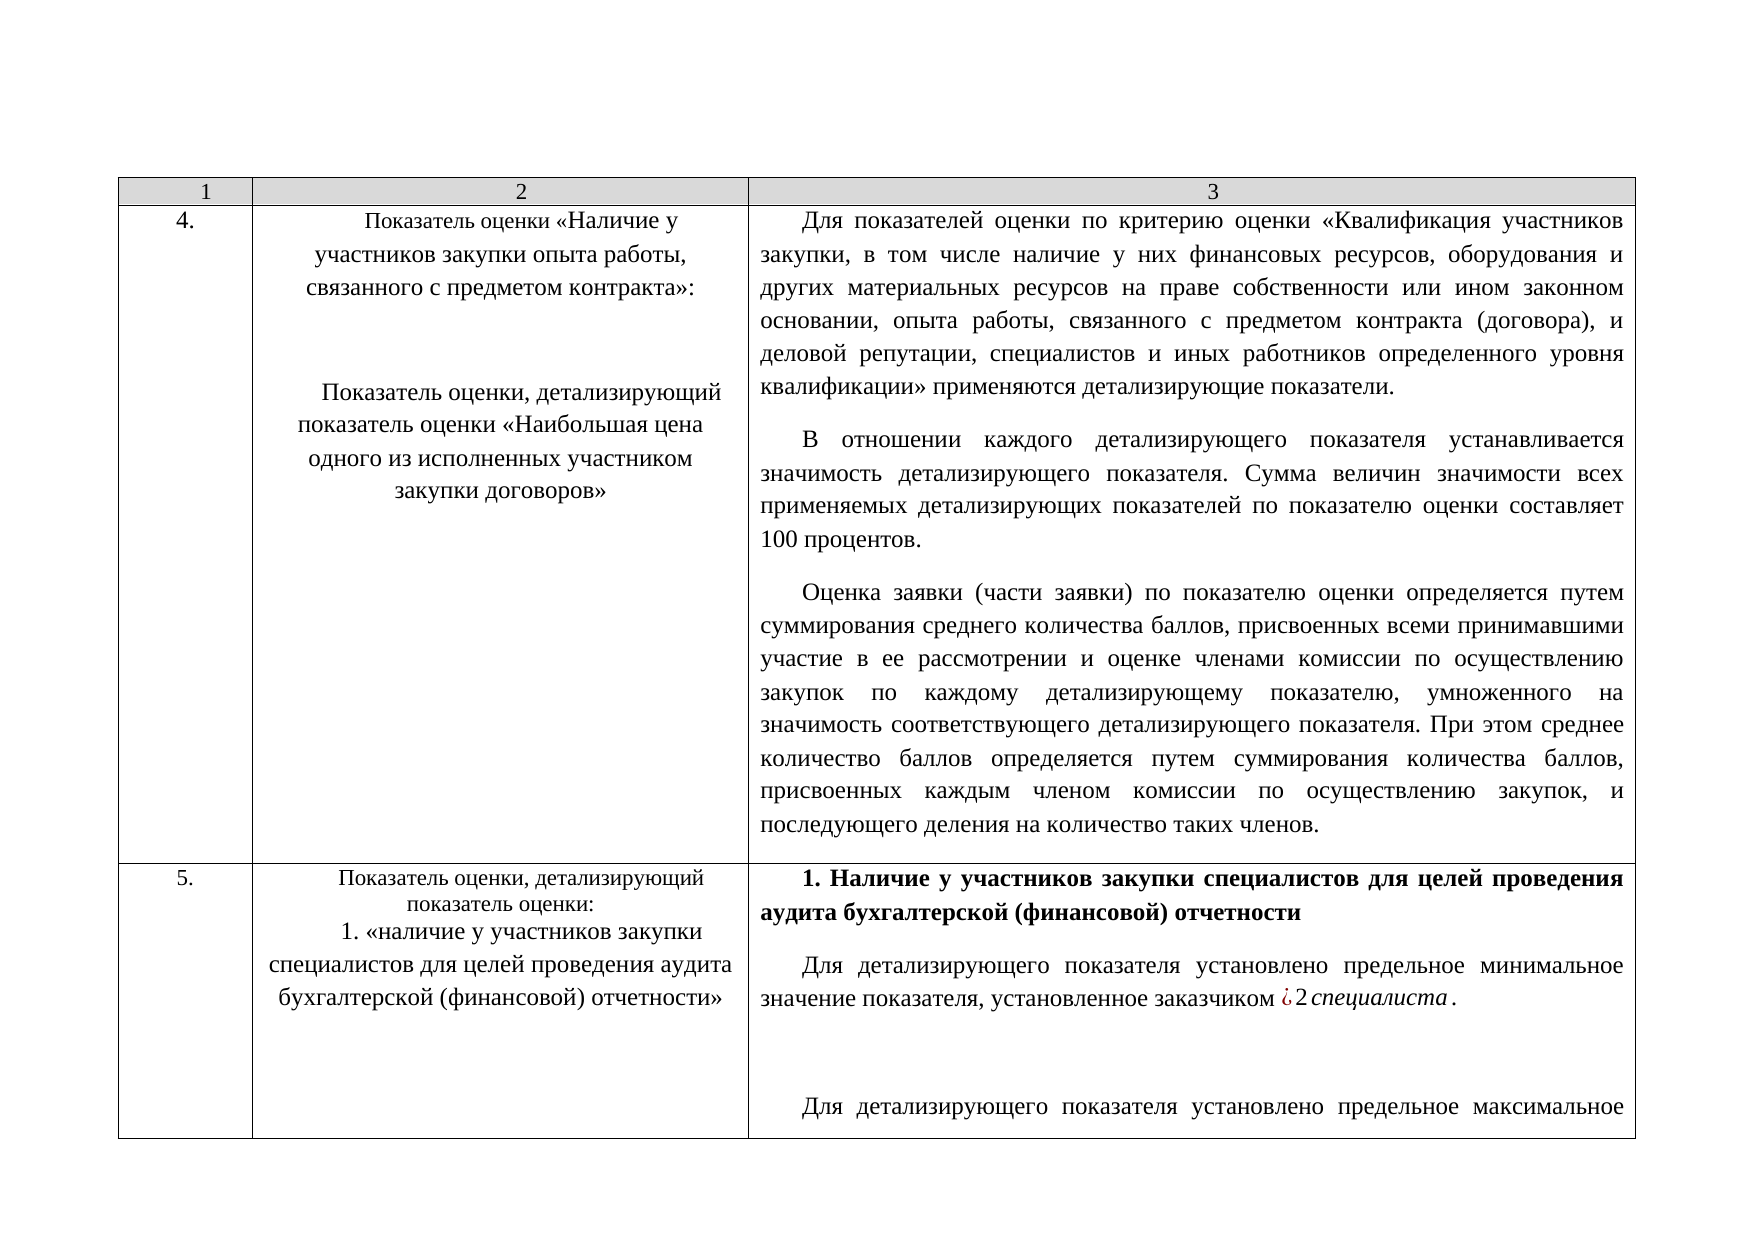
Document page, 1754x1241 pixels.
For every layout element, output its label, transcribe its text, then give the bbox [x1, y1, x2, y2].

table_cell 5. [119, 864, 252, 1138]
table_header 1 [119, 178, 252, 204]
table_cell Показатель оценки «Наличие у участников закупки опыта работы, связанного с предметом контракта»: Показатель оценки, детализирующий показатель оценки «Наибольшая цена одного из исполненных участником закупки договоров» [253, 206, 748, 862]
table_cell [749, 206, 1635, 862]
table_header 3 [749, 178, 1635, 204]
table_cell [253, 864, 748, 1138]
table_header 2 [253, 178, 748, 204]
table_cell 4. [119, 206, 252, 862]
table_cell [749, 864, 1635, 1138]
